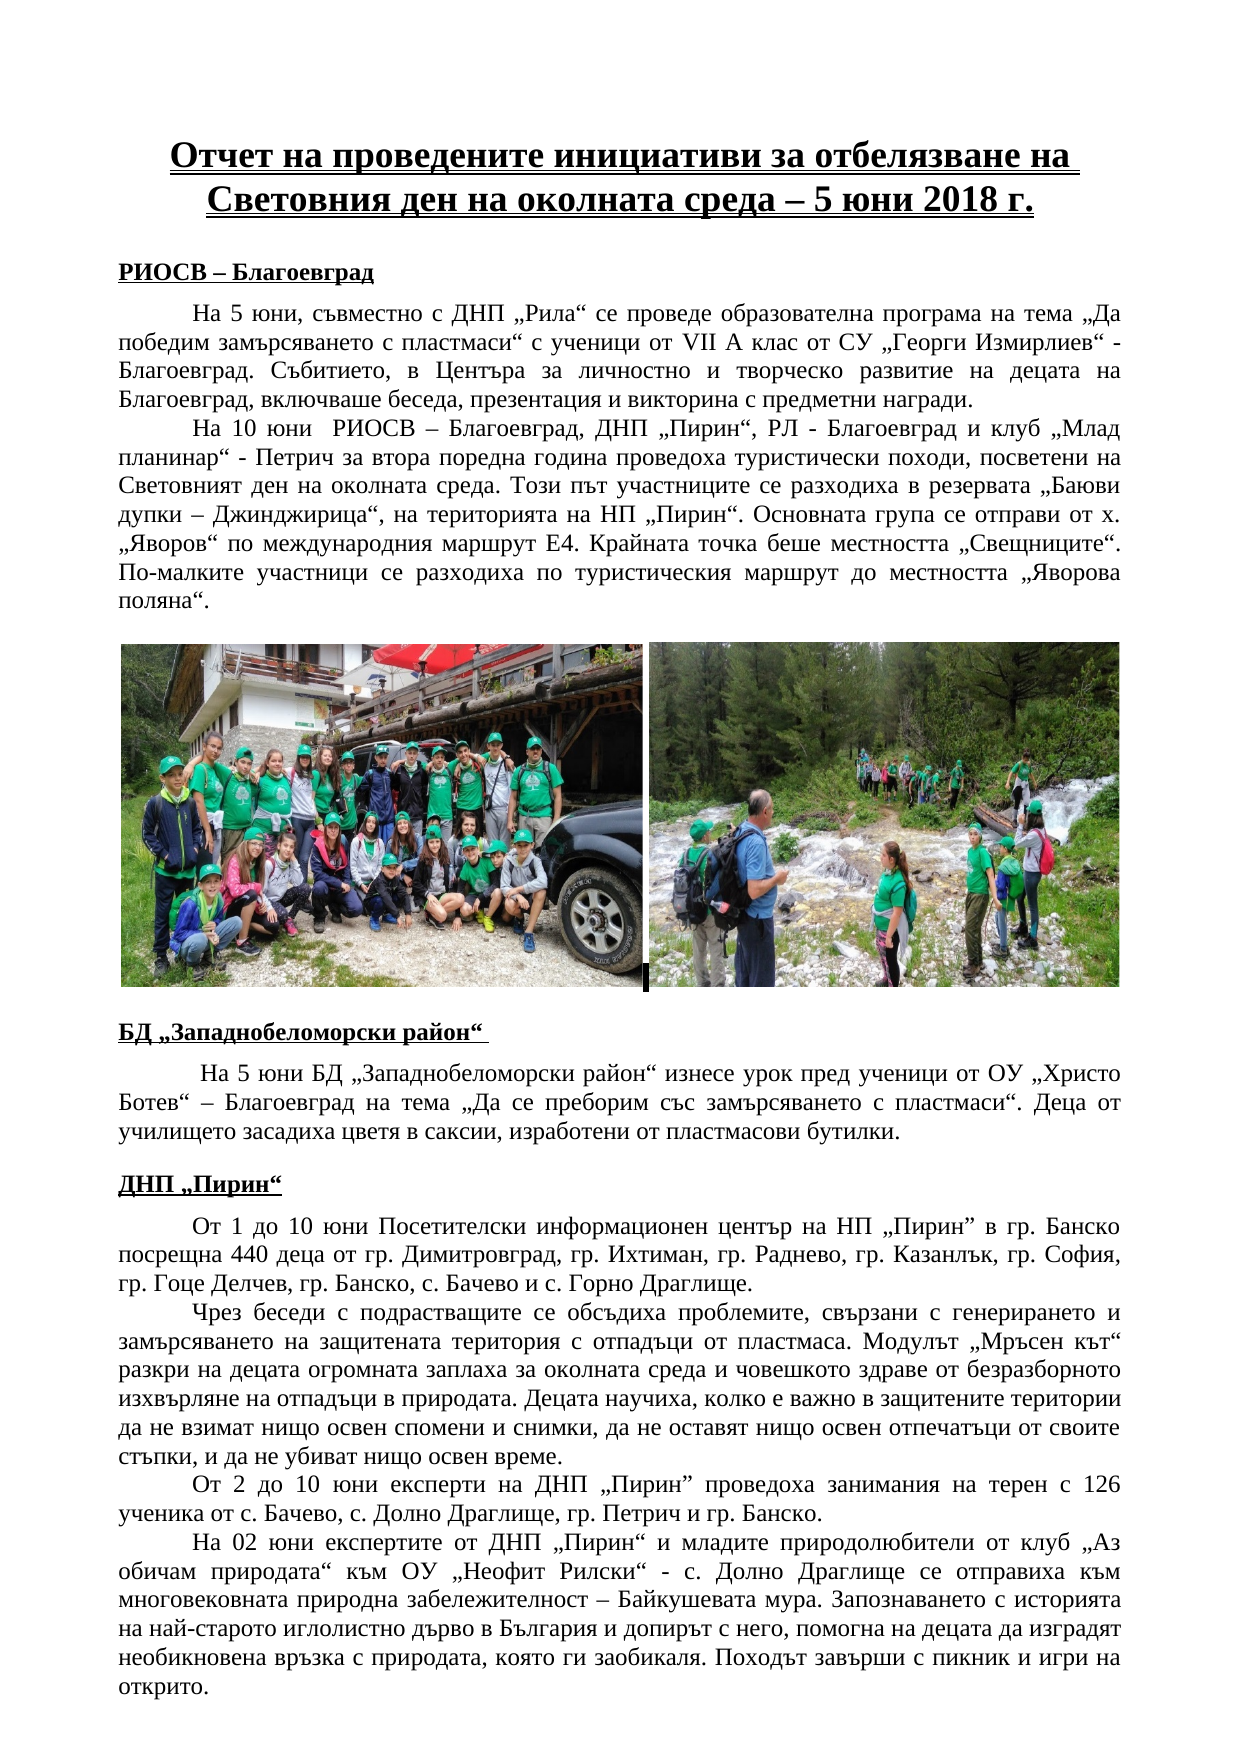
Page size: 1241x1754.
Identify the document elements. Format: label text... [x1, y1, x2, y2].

text От 2 до 10 юни експерти на ДНП „Пирин” проведоха занимания на терен с 126 ученика от с. Бачево, с. Долно Драглище, гр. Петрич и гр. Банско. [118, 1469, 1122, 1527]
text На 10 юни РИОСВ – Благоевград, ДНП „Пирин“, РЛ - Благоевград и клуб „Млад планинар“ - Петрич за втора поредна година проведоха туристически походи, посветени на Световният ден на околната среда. Този път участниците се разходиха в резервата „Баюви дупки – Джинджирица“, на територията на НП „Пирин“. Основната група се отправи от х. „Яворов“ по международния маршрут Е4. Крайната точка беше местността „Свещниците“. По-малките участници се разходиха по туристическия маршрут до местността „Яворова поляна“. [118, 413, 1122, 614]
text Чрез беседи с подрастващите се обсъдиха проблемите, свързани с генерирането и замърсяването на защитената територия с отпадъци от пластмаса. Модулът „Мръсен кът“ разкри на децата огромната заплаха за околната среда и човешкото здраве от безразборното изхвърляне на отпадъци в природата. Децата научиха, колко е важно в защитените територии да не взимат нищо освен спомени и снимки, да не оставят нищо освен отпечатъци от своите стъпки, и да не убиват нищо освен време. [118, 1297, 1122, 1469]
text Отчет на проведените инициативи за отбелязване на [118, 133, 1122, 176]
text На 5 юни БД „Западнобеломорски район“ изнесе урок пред ученици от ОУ „Христо Ботев“ – Благоевград на тема „Да се преборим със замърсяването с пластмаси“. Деца от училището засадиха цветя в саксии, изработени от пластмасови бутилки. [118, 1058, 1122, 1144]
text На 02 юни експертите от ДНП „Пирин“ и младите природолюбители от клуб „Аз обичам природата“ към ОУ „Неофит Рилски“ - с. Долно Драглище се отправиха към многовековната природна забележителност – Байкушевата мура. Запознаването с историята на най-старото иглолистно дърво в България и допирът с него, помогна на децата да изградят необикновена връзка с природата, която ги заобикаля. Походът завърши с пикник и игри на открито. [118, 1527, 1122, 1699]
text ДНП „Пирин“ [118, 1169, 1122, 1198]
text От 1 до 10 юни Посетителски информационен център на НП „Пирин” в гр. Банско посрещна 440 деца от гр. Димитровград, гр. Ихтиман, гр. Раднево, гр. Казанлък, гр. София, гр. Гоце Делчев, гр. Банско, с. Бачево и с. Горно Драглище. [118, 1211, 1122, 1297]
picture [649, 642, 1120, 987]
text На 5 юни, съвместно с ДНП „Рила“ се проведе образователна програма на тема „Да победим замърсяването с пластмаси“ с ученици от VII А клас от СУ „Георги Измирлиев“ - Благоевград. Събитието, в Центъра за личностно и творческо развитие на децата на Благоевград, включваше беседа, презентация и викторина с предметни награди. [118, 298, 1122, 413]
text РИОСВ – Благоевград [118, 257, 1122, 285]
text БД „Западнобеломорски район“ [118, 1017, 1122, 1046]
text Световния ден на околната среда – 5 юни 2018 г. [118, 176, 1122, 219]
picture [121, 644, 643, 987]
